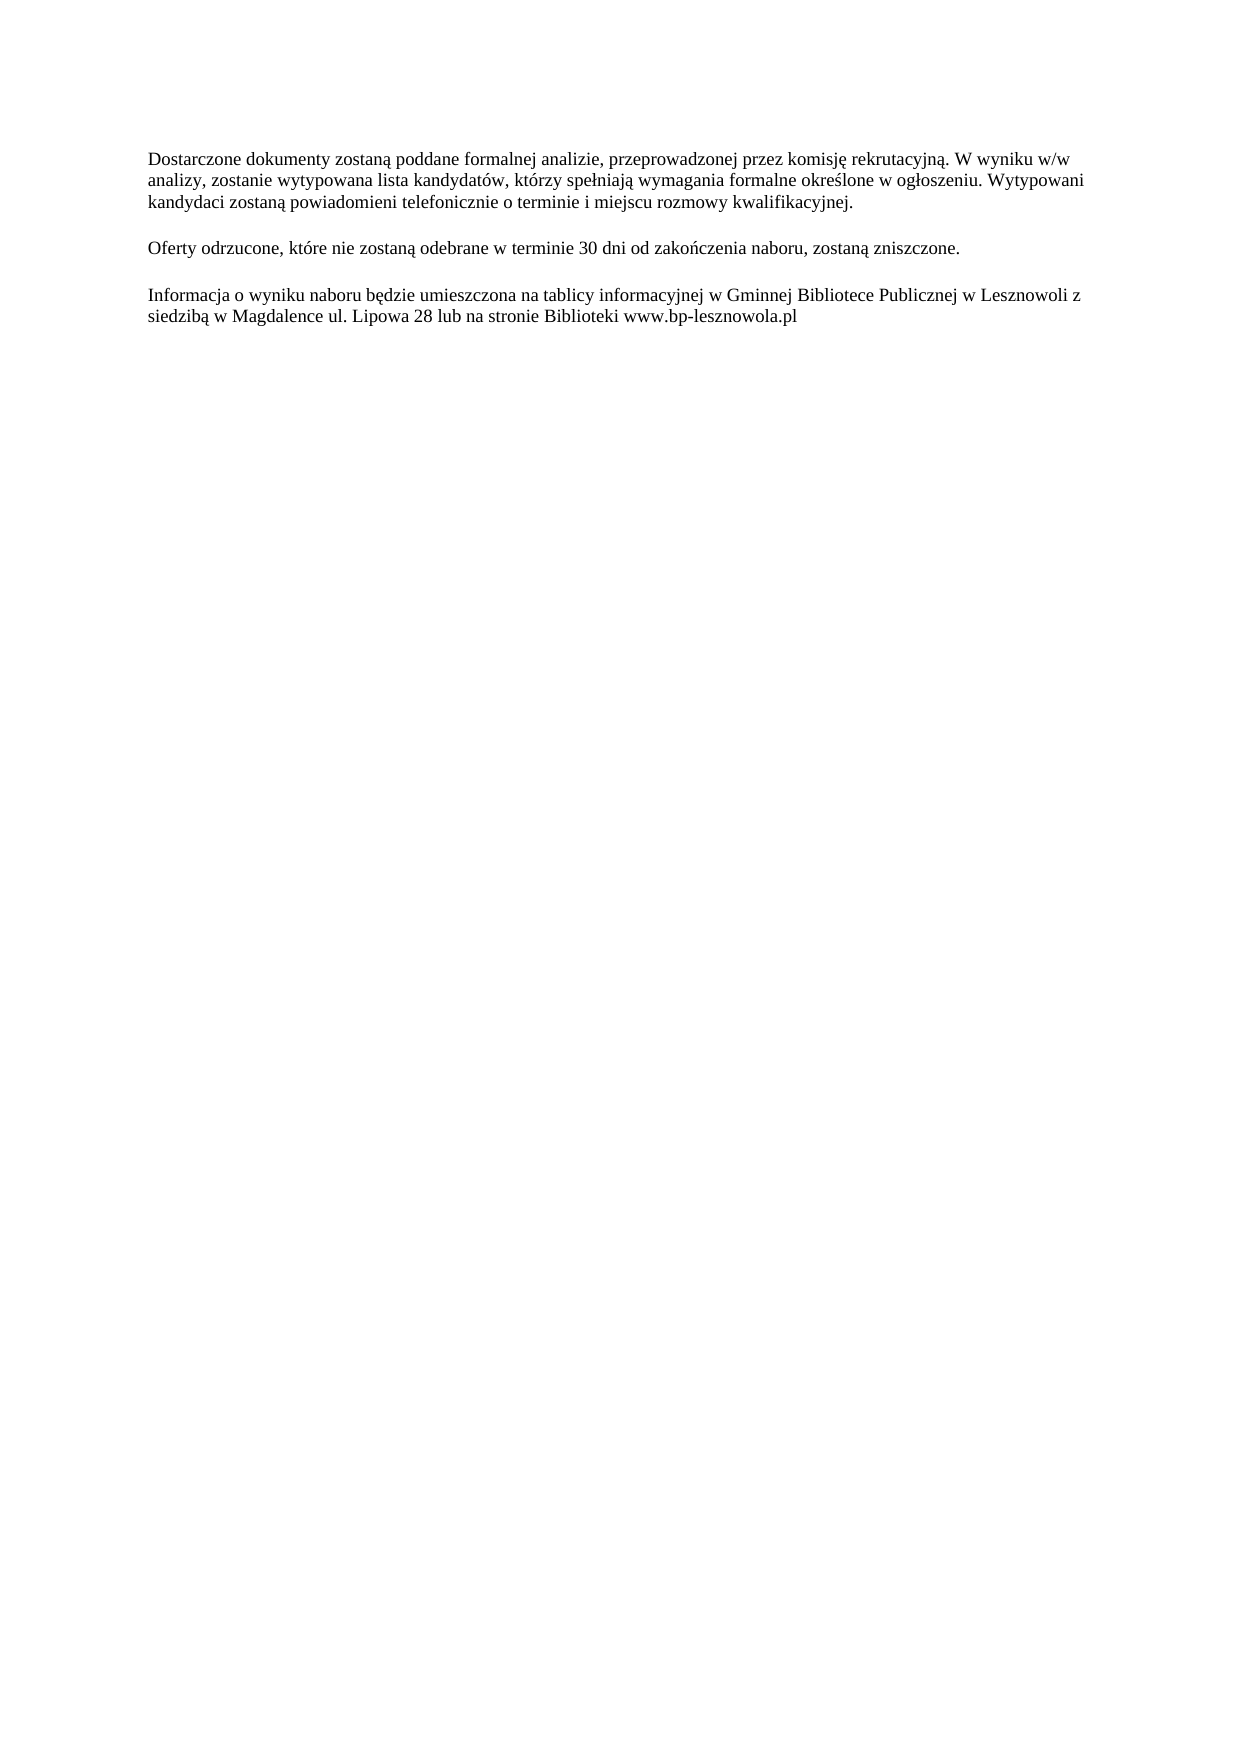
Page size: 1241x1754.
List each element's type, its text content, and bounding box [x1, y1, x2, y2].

text Oferty odrzucone, które nie zostaną odebrane w terminie 30 dni od zakończenia naboru, zostaną zniszczone. [148, 237, 1093, 259]
text Informacja o wyniku naboru będzie umieszczona na tablicy informacyjnej w Gminnej Bibliotece Publicznej w Lesznowoli z siedzibą w Magdalence ul. Lipowa 28 lub na stronie Biblioteki www.bp-lesznowola.pl [148, 284, 1093, 327]
text Dostarczone dokumenty zostaną poddane formalnej analizie, przeprowadzonej przez komisję rekrutacyjną. W wyniku w/w analizy, zostanie wytypowana lista kandydatów, którzy spełniają wymagania formalne określone w ogłoszeniu. Wytypowani kandydaci zostaną powiadomieni telefonicznie o terminie i miejscu rozmowy kwalifikacyjnej. [148, 148, 1093, 212]
